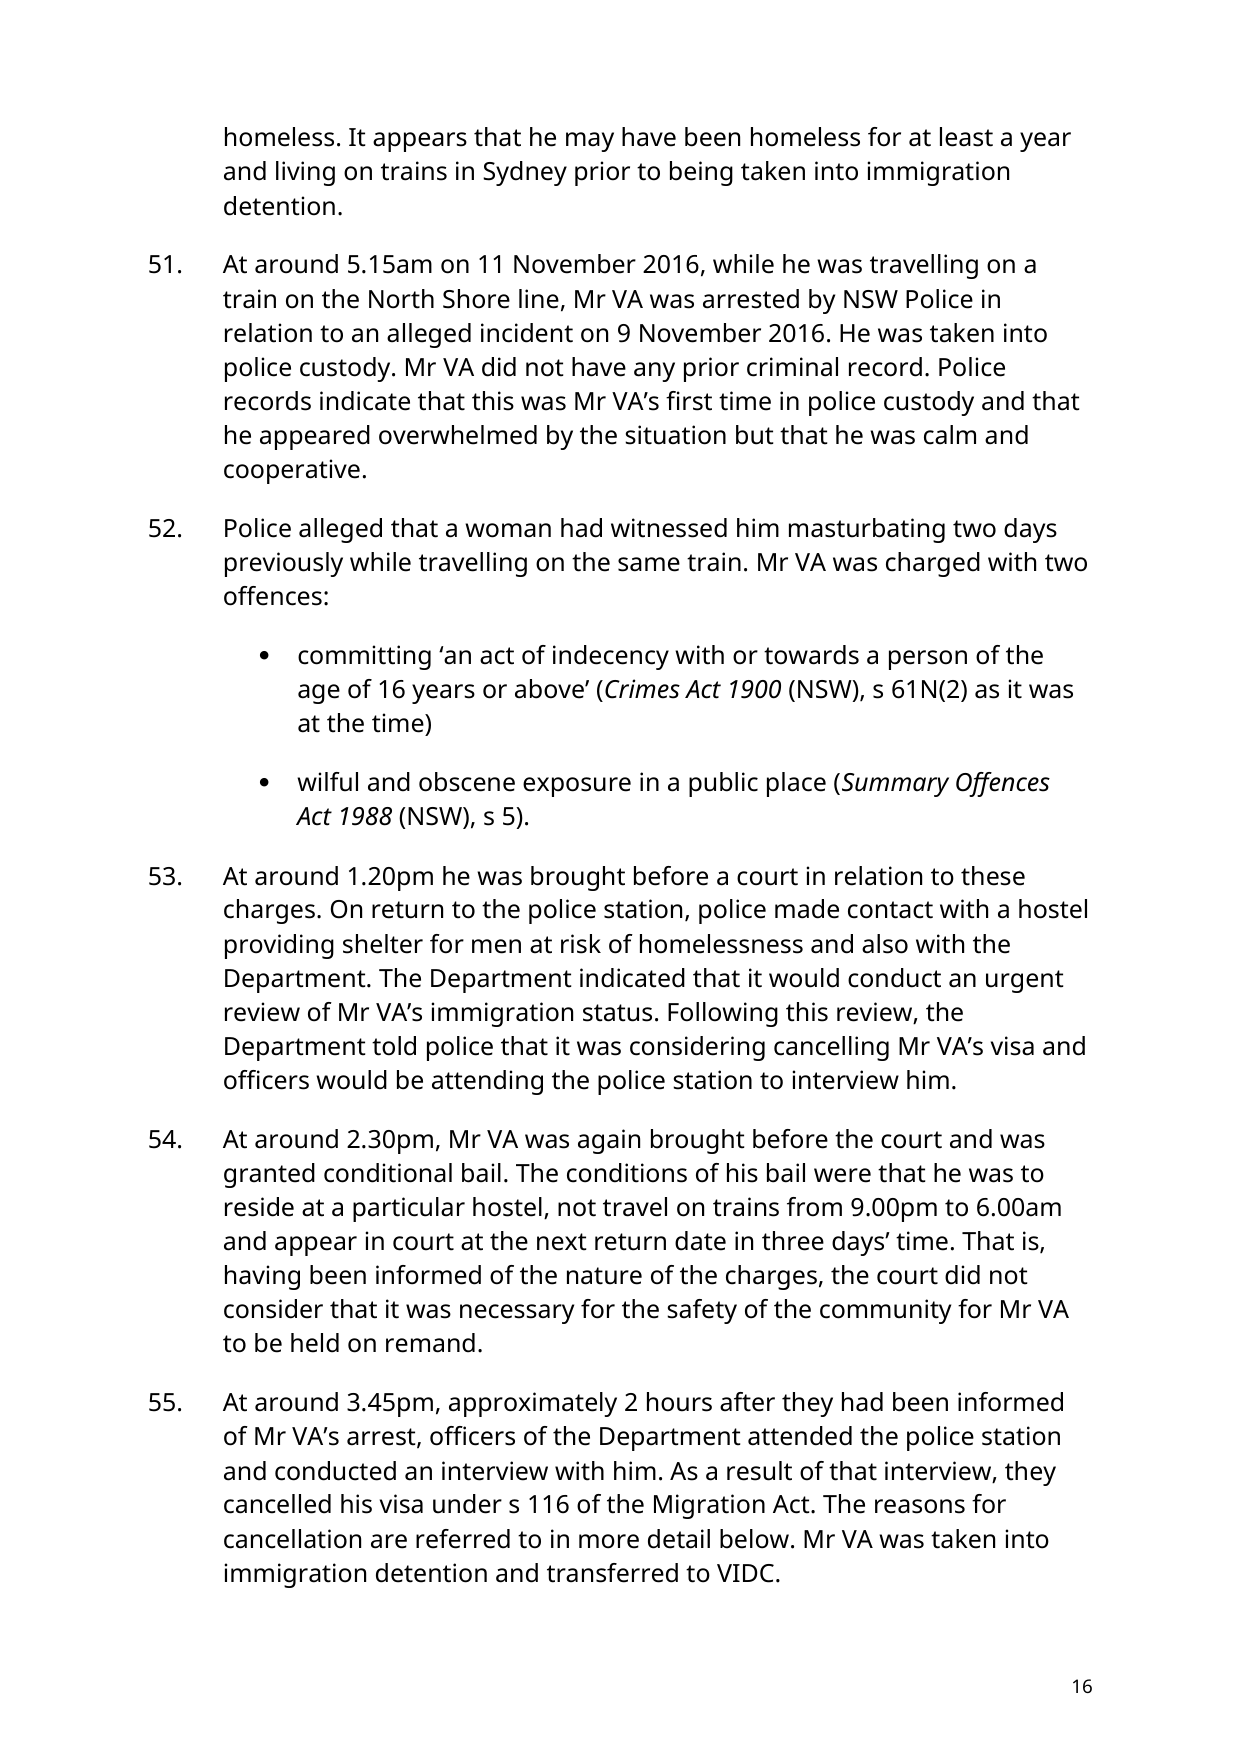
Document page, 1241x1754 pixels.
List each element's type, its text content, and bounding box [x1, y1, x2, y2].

list At around 3.45pm, approximately 2 hours after they had been informed of Mr VA’s arrest, officers of the Department attended the police station and conducted an interview with him. As a result of that interview, they cancelled his visa under s 116 of the Migration Act. The reasons for cancellation are referred to in more detail below. Mr VA was taken into immigration detention and transferred to VIDC. [148, 1385, 1092, 1589]
list At around 1.20pm he was brought before a court in relation to these charges. On return to the police station, police made contact with a hostel providing shelter for men at risk of homelessness and also with the Department. The Department indicated that it would conduct an urgent review of Mr VA’s immigration status. Following this review, the Department told police that it was considering cancelling Mr VA’s visa and officers would be attending the police station to interview him. [148, 858, 1092, 1097]
list Police alleged that a woman had witnessed him masturbating two days previously while travelling on the same train. Mr VA was charged with two offences: [148, 511, 1092, 613]
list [148, 120, 1092, 222]
list At around 2.30pm, Mr VA was again brought before the court and was granted conditional bail. The conditions of his bail were that he was to reside at a particular hostel, not travel on trains from 9.00pm to 6.00am and appear in court at the next return date in three days’ time. That is, having been informed of the nature of the charges, the court did not consider that it was necessary for the safety of the community for Mr VA to be held on remand. [148, 1122, 1092, 1360]
list At around 5.15am on 11 November 2016, while he was travelling on a train on the North Shore line, Mr VA was arrested by NSW Police in relation to an alleged incident on 9 November 2016. He was taken into police custody. Mr VA did not have any prior criminal record. Police records indicate that this was Mr VA’s first time in police custody and that he appeared overwhelmed by the situation but that he was calm and cooperative. [148, 247, 1092, 486]
list committing ‘an act of indecency with or towards a person of the age of 16 years or above’ (Crimes Act 1900 (NSW), s 61N(2) as it was at the time) [260, 638, 1092, 740]
list wilful and obscene exposure in a public place (Summary Offences Act 1988 (NSW), s 5). [260, 765, 1092, 833]
